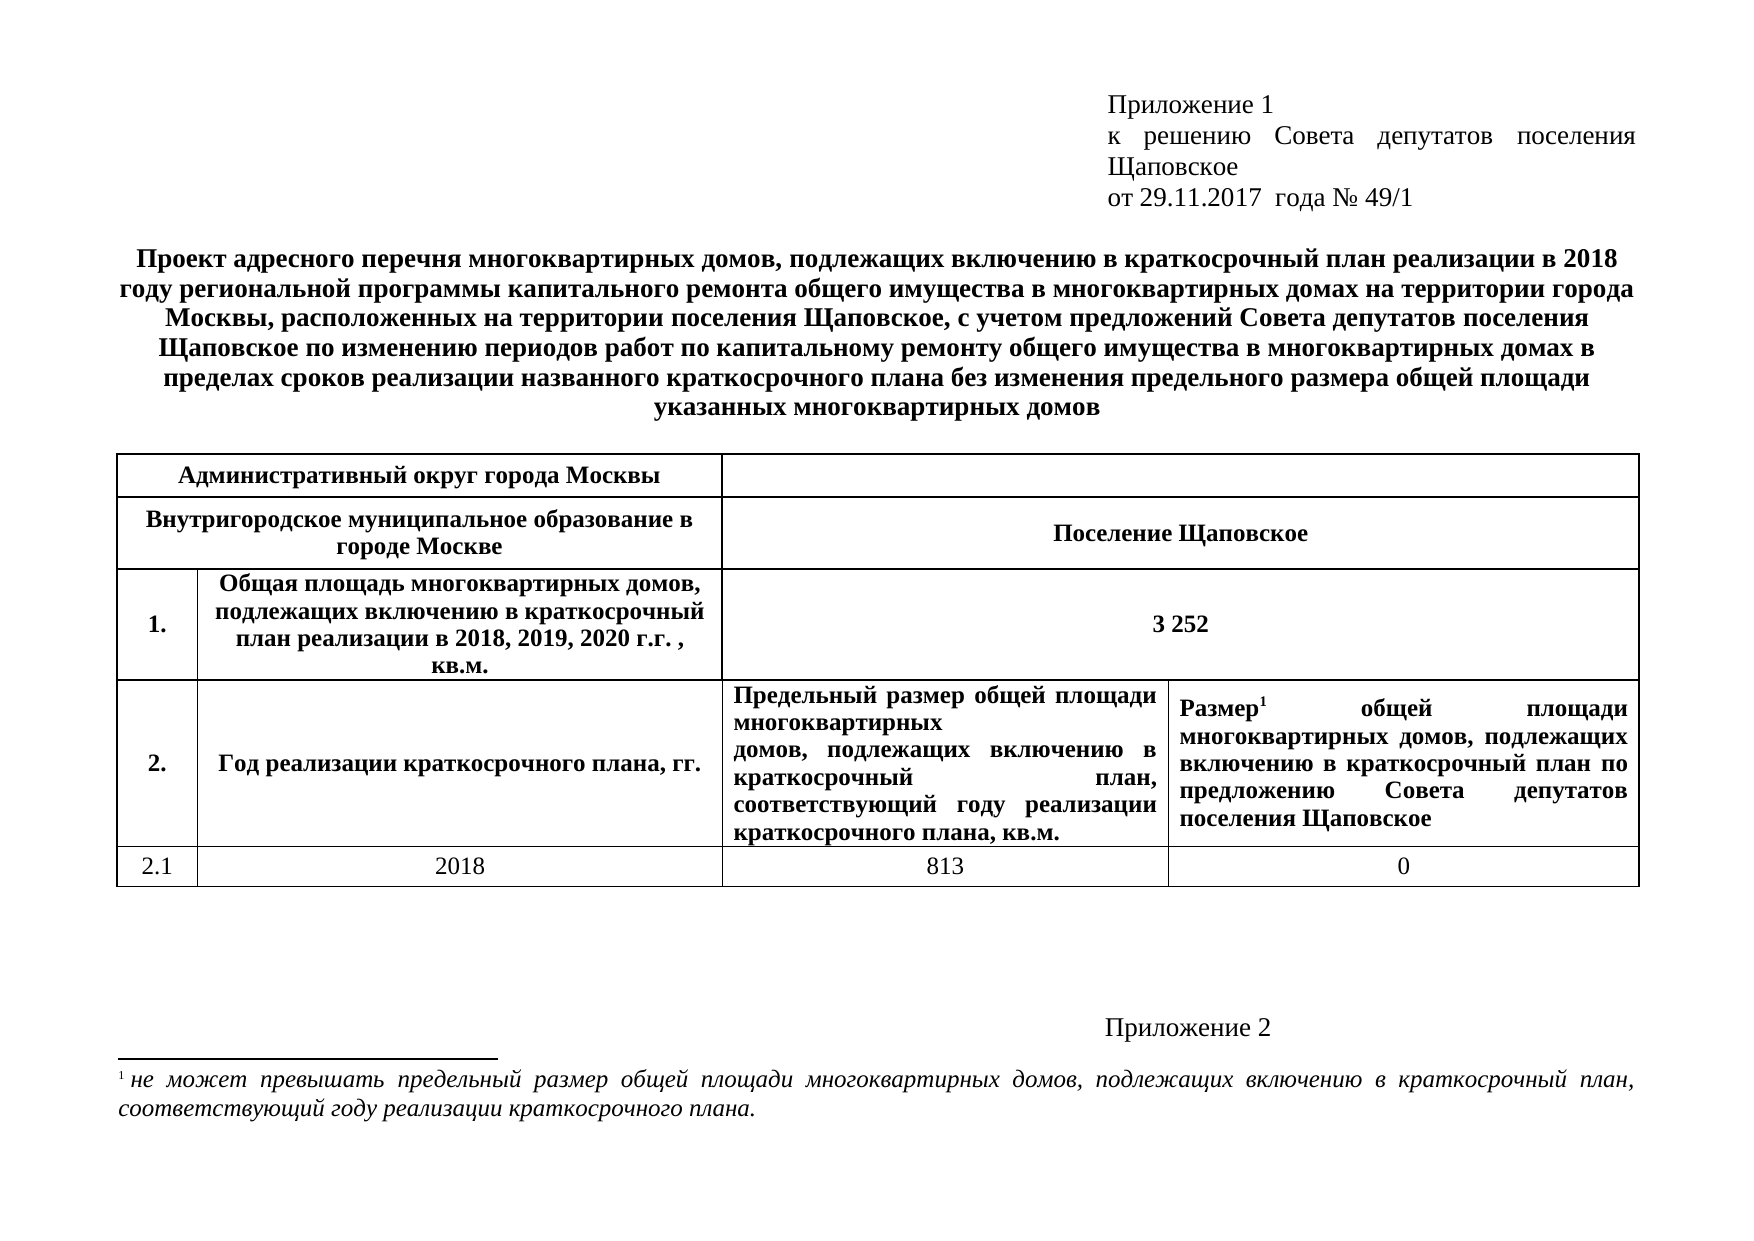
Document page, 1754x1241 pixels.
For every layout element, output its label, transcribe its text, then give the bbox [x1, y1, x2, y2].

table_cell 813 [723, 847, 1168, 886]
table_cell Год реализации краткосрочного плана, гг. [198, 681, 722, 846]
text Приложение 2 [118, 1011, 1636, 1042]
table_cell 3 252 [723, 570, 1638, 679]
text Приложение 1 [1107, 88, 1636, 119]
table_cell Общая площадь многоквартирных домов, подлежащих включению в краткосрочный план реализации в 2018, 2019, 2020 г.г. , кв.м. [198, 570, 721, 679]
table_cell 2.1 [118, 847, 197, 886]
table_cell 2018 [198, 847, 722, 886]
text Проект адресного перечня многоквартирных домов, подлежащих включению в краткосрочный план реализации в 2018 году региональной программы капитального ремонта общего имущества в многоквартирных домах на территории города Москвы, расположенных на территории поселения Щаповское, с учетом предложений Совета депутатов поселения Щаповское по изменению периодов работ по капитальному ремонту общего имущества в многоквартирных домах в пределах сроков реализации названного краткосрочного плана без изменения предельного размера общей площади указанных многоквартирных домов [118, 243, 1636, 422]
text к решению Совета депутатов поселения Щаповское [1107, 119, 1636, 181]
table_cell Предельный размер общей площади многоквартирных домов, подлежащих включению в краткосрочный план, соответствующий году реализации краткосрочного плана, кв.м. [723, 681, 1168, 846]
table_header [723, 455, 1638, 496]
table_cell 1. [118, 570, 197, 679]
table_cell Поселение Щаповское [723, 498, 1638, 568]
table_cell Внутригородское муниципальное образование в городе Москве [118, 498, 721, 568]
table_cell Размер общей площади многоквартирных домов, подлежащих включению в краткосрочный план по предложению Совета депутатов поселения Щаповское [1169, 681, 1638, 846]
table_header Административный округ города Москвы [118, 455, 721, 496]
table_cell 0 [1169, 847, 1638, 886]
table_cell 2. [118, 681, 197, 846]
text от 29.11.2017 года № 49/1 [1107, 181, 1636, 212]
